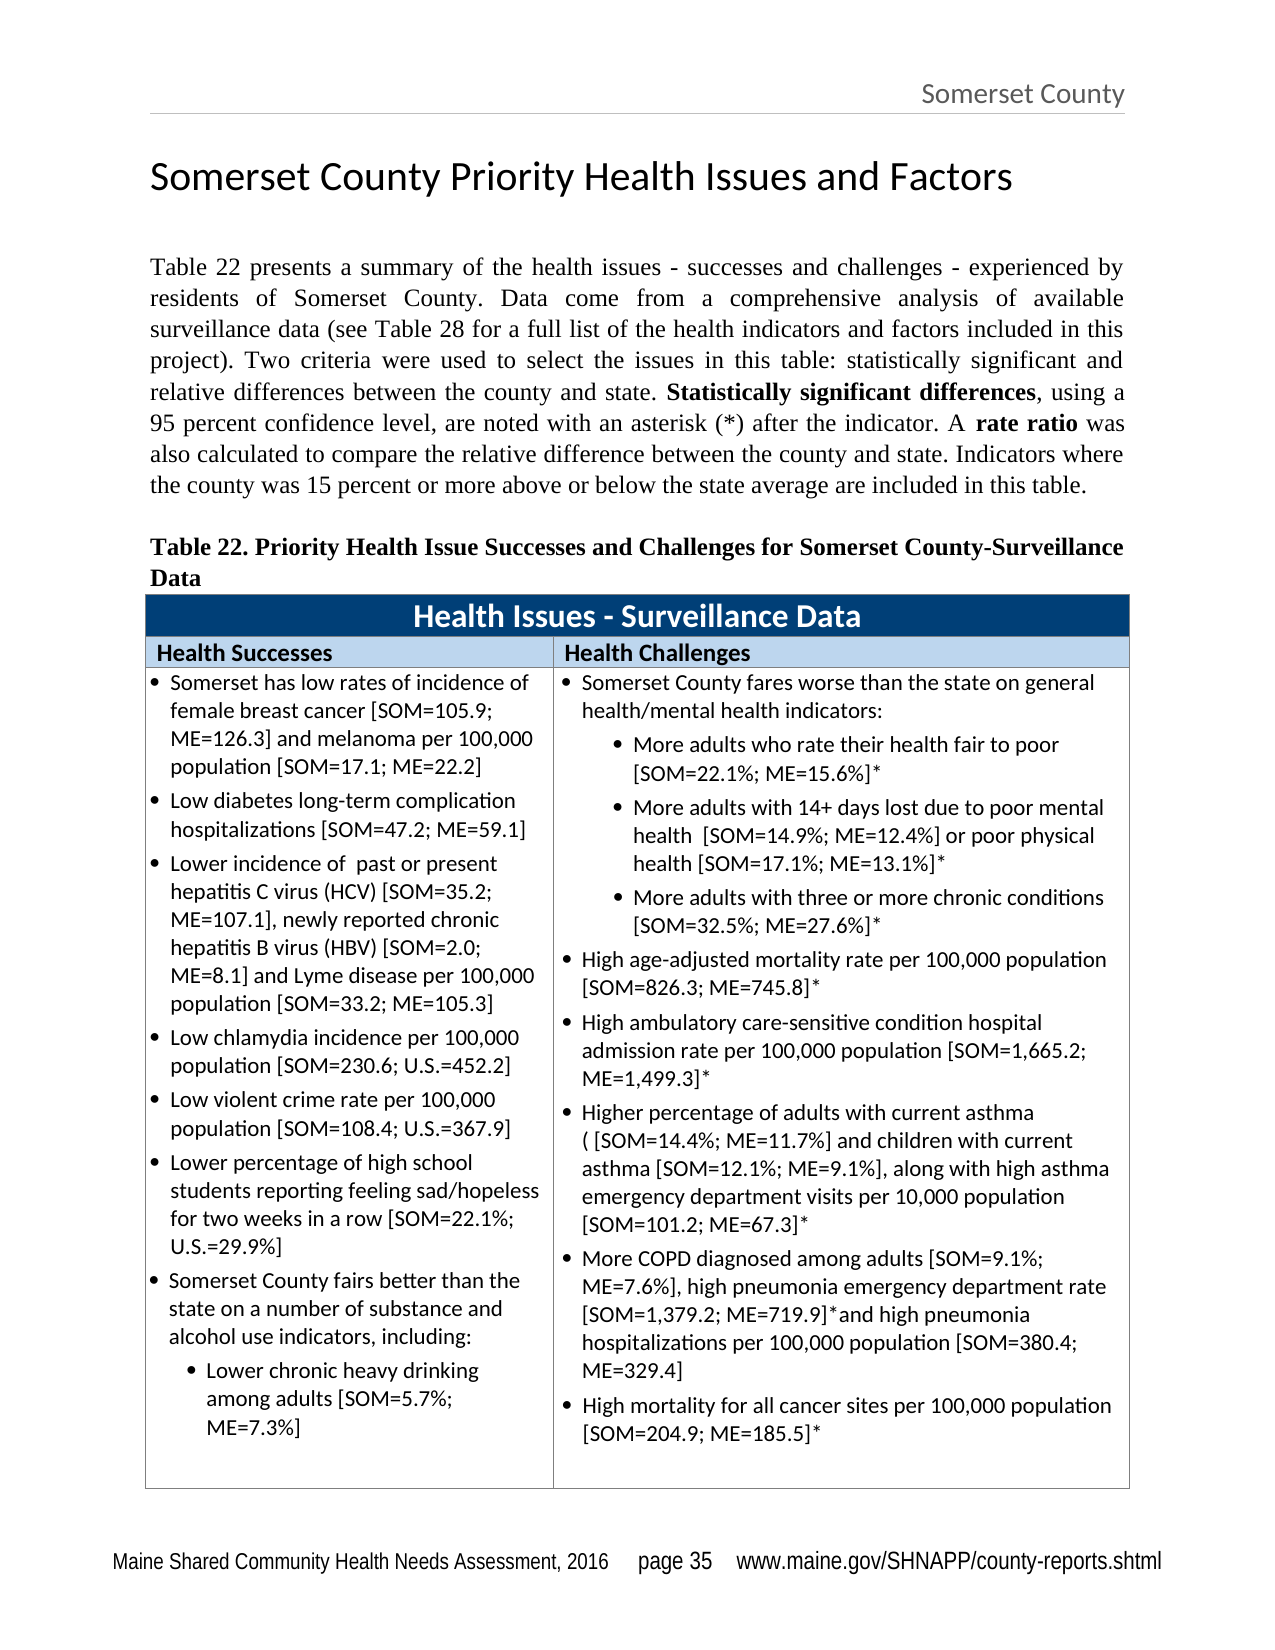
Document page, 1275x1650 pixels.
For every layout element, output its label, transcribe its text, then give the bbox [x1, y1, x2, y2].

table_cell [146, 668, 553, 1487]
text Table 22 presents a summary of the health issues - successes and challenges - experienced by residents of Somerset County. Data come from a comprehensive analysis of available surveillance data (see Table 28 for a full list of the health indicators and factors included in this project). Two criteria were used to select the issues in this table: statistically significant and relative differences between the county and state. Statistically significant differences, using a 95 percent confidence level, are noted with an asterisk (*) after the indicator. A rate ratio was also calculated to compare the relative difference between the county and state. Indicators where the county was 15 percent or more above or below the state average are included in this table. [150, 252, 1125, 498]
table_header Health Issues - Surveillance Data [146, 595, 1129, 636]
table_cell Health Successes [146, 637, 553, 667]
subtitle Somerset County Priority Health Issues and Factors [150, 150, 1125, 201]
table_cell Health Challenges [554, 637, 1129, 667]
subtitle Table 22. Priority Health Issue Successes and Challenges for Somerset County-Surveillance Data [150, 532, 1125, 592]
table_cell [554, 668, 1129, 1487]
